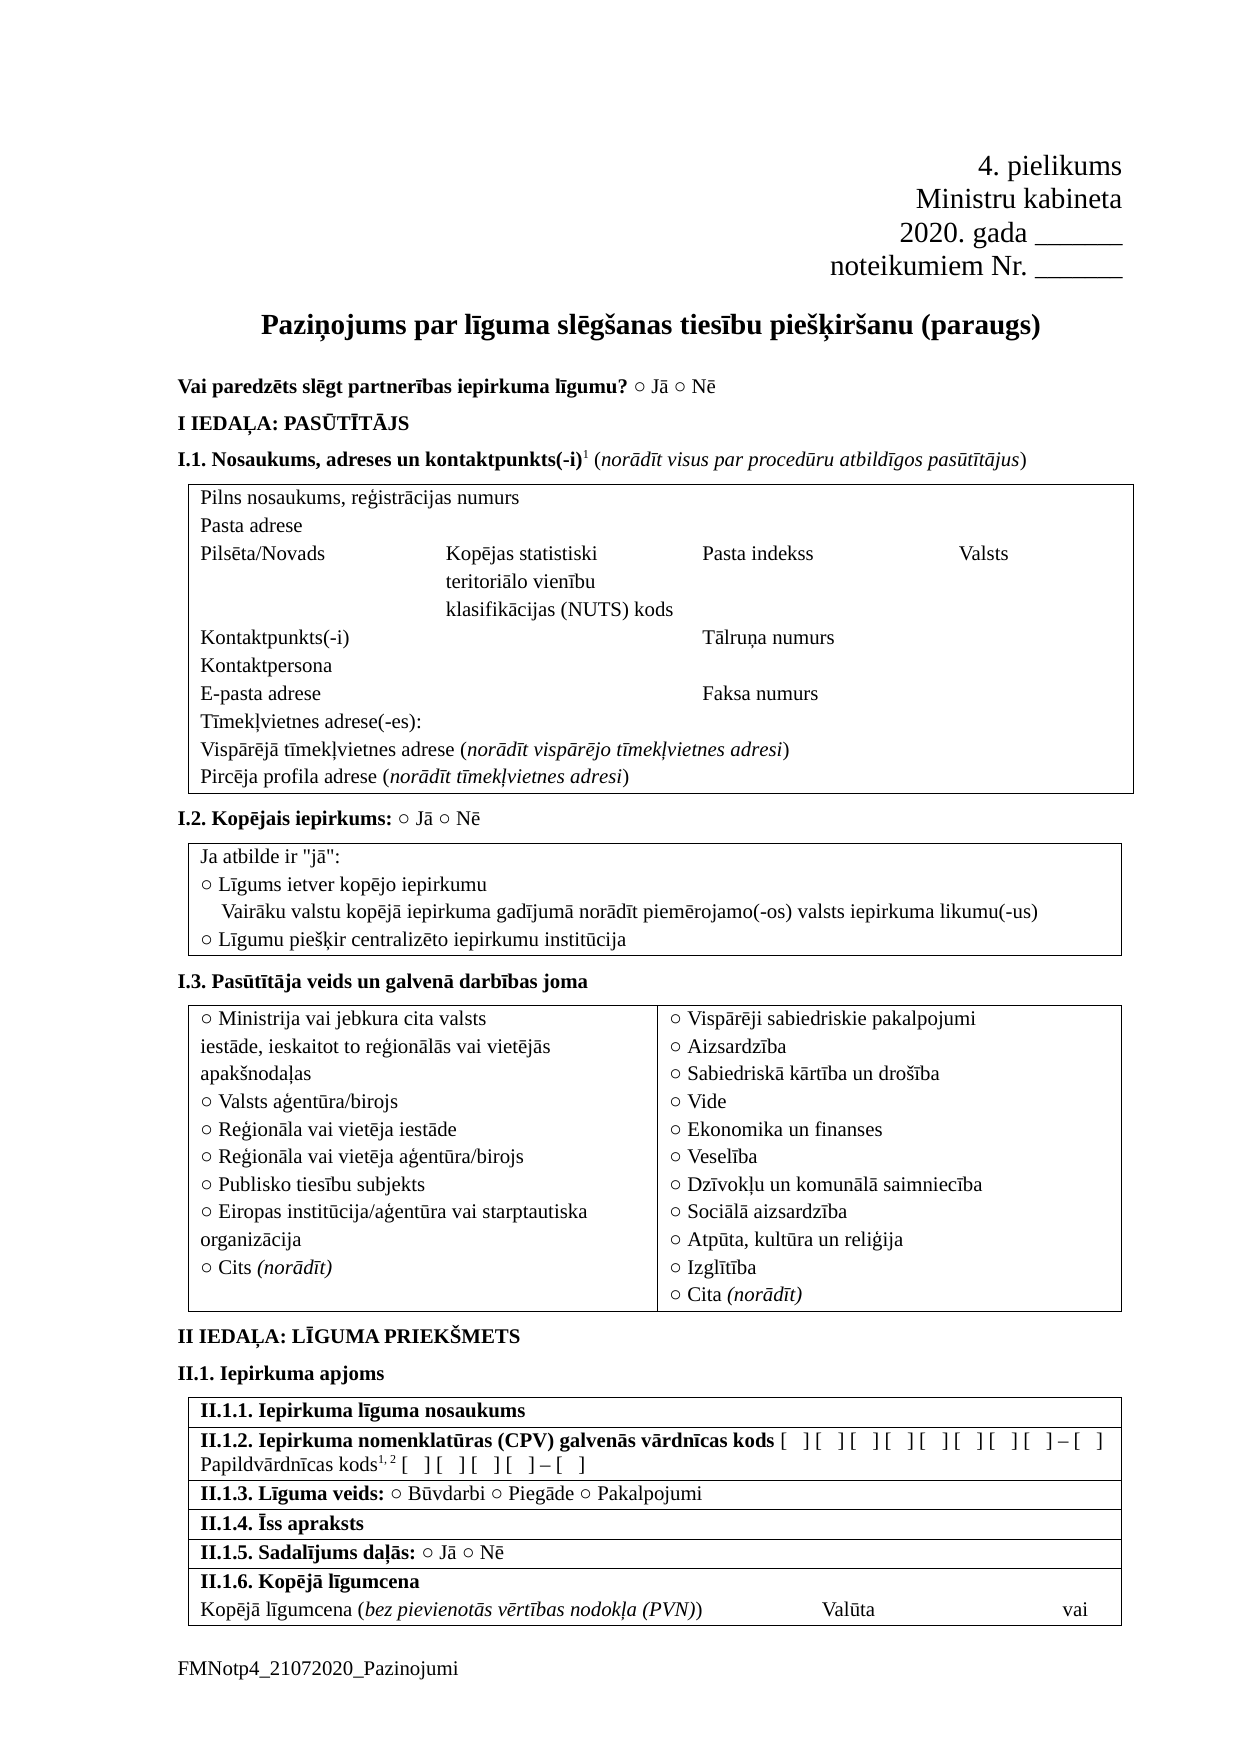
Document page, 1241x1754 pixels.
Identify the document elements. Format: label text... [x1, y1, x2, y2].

text 2020. gada _______ [177, 215, 1122, 248]
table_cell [189, 1569, 1121, 1625]
text I.1. Nosaukums, adreses un kontaktpunkts(-i)1 (norādīt visus par procedūru atbildīgos pasūtītājus) [177, 447, 1184, 471]
text 4. pielikums [177, 148, 1122, 181]
text I.3. Pasūtītāja veids un galvenā darbības joma [177, 968, 1122, 993]
table_cell II.1.5. Sadalījums daļās: ○ Jā ○ Nē [189, 1540, 1121, 1568]
table_cell II.1.3. Līguma veids: ○ Būvdarbi ○ Piegāde ○ Pakalpojumi [189, 1481, 1121, 1509]
text Paziņojums par līguma slēgšanas tiesību piešķiršanu (paraugs) [177, 307, 1125, 340]
text noteikumiem Nr. _______ [177, 248, 1122, 282]
table_cell Pilsēta/Novads [189, 541, 434, 625]
table_cell Valsts [948, 541, 1133, 625]
table_cell Kontaktpunkts(-i) Kontaktpersona [189, 625, 691, 681]
text Ministru kabineta [177, 181, 1122, 215]
table_cell II.1.4. Īss apraksts [189, 1510, 1121, 1539]
table_cell Tālruņa numurs [691, 625, 1133, 681]
text II.1. Iepirkuma apjoms [177, 1361, 1122, 1385]
table_cell Faksa numurs [691, 681, 1133, 709]
table_cell Pasta adrese [189, 513, 1133, 541]
table_cell Tīmekļvietnes adrese(-es): Vispārējā tīmekļvietnes adrese (norādīt vispārējo tīmekļvietnes adresi) Pircēja profila adrese (norādīt tīmekļvietnes adresi) [189, 709, 1133, 793]
text I IEDAĻA: PASŪTĪTĀJS [177, 411, 1122, 434]
text I.2. Kopējais iepirkums: ○ Jā ○ Nē [177, 806, 1122, 830]
text Vai paredzēts slēgt partnerības iepirkuma līgumu? ○ Jā ○ Nē [177, 374, 1122, 398]
table_cell II.1.2. Iepirkuma nomenklatūras (CPV) galvenās vārdnīcas kods [ ] [ ] [ ] [ ] [ ] [ ] [ ] [ ] – [ ] Papildvārdnīcas kods1, 2 [ ] [ ] [ ] [ ] – [ ] [189, 1428, 1121, 1480]
table_cell Kopējas statistiski teritoriālo vienību klasifikācijas (NUTS) kods [434, 541, 691, 625]
table_header ○ Ministrija vai jebkura cita valsts iestāde, ieskaitot to reģionālās vai vietējās apakšnodaļas ○ Valsts aģentūra/birojs ○ Reģionāla vai vietēja iestāde ○ Reģionāla vai vietēja aģentūra/birojs ○ Publisko tiesību subjekts ○ Eiropas institūcija/aģentūra vai starptautiska organizācija ○ Cits (norādīt) [189, 1006, 657, 1311]
table_header ○ Vispārēji sabiedriskie pakalpojumi ○ Aizsardzība ○ Sabiedriskā kārtība un drošība ○ Vide ○ Ekonomika un finanses ○ Veselība ○ Dzīvokļu un komunālā saimniecība ○ Sociālā aizsardzība ○ Atpūta, kultūra un reliģija ○ Izglītība ○ Cita (norādīt) [658, 1006, 1121, 1311]
table_header II.1.1. Iepirkuma līguma nosaukums [189, 1398, 1121, 1427]
table_header Ja atbilde ir "jā": ○ Līgums ietver kopējo iepirkumu Vairāku valstu kopējā iepirkuma gadījumā norādīt piemērojamo(-os) valsts iepirkuma likumu(-us) ○ Līgumu piešķir centralizēto iepirkumu institūcija [189, 844, 1121, 955]
table_cell Pasta indekss [691, 541, 947, 625]
table_cell E-pasta adrese [189, 681, 691, 709]
table_header Pilns nosaukums, reģistrācijas numurs [189, 485, 1133, 513]
text II IEDAĻA: LĪGUMA PRIEKŠMETS [177, 1324, 1122, 1348]
